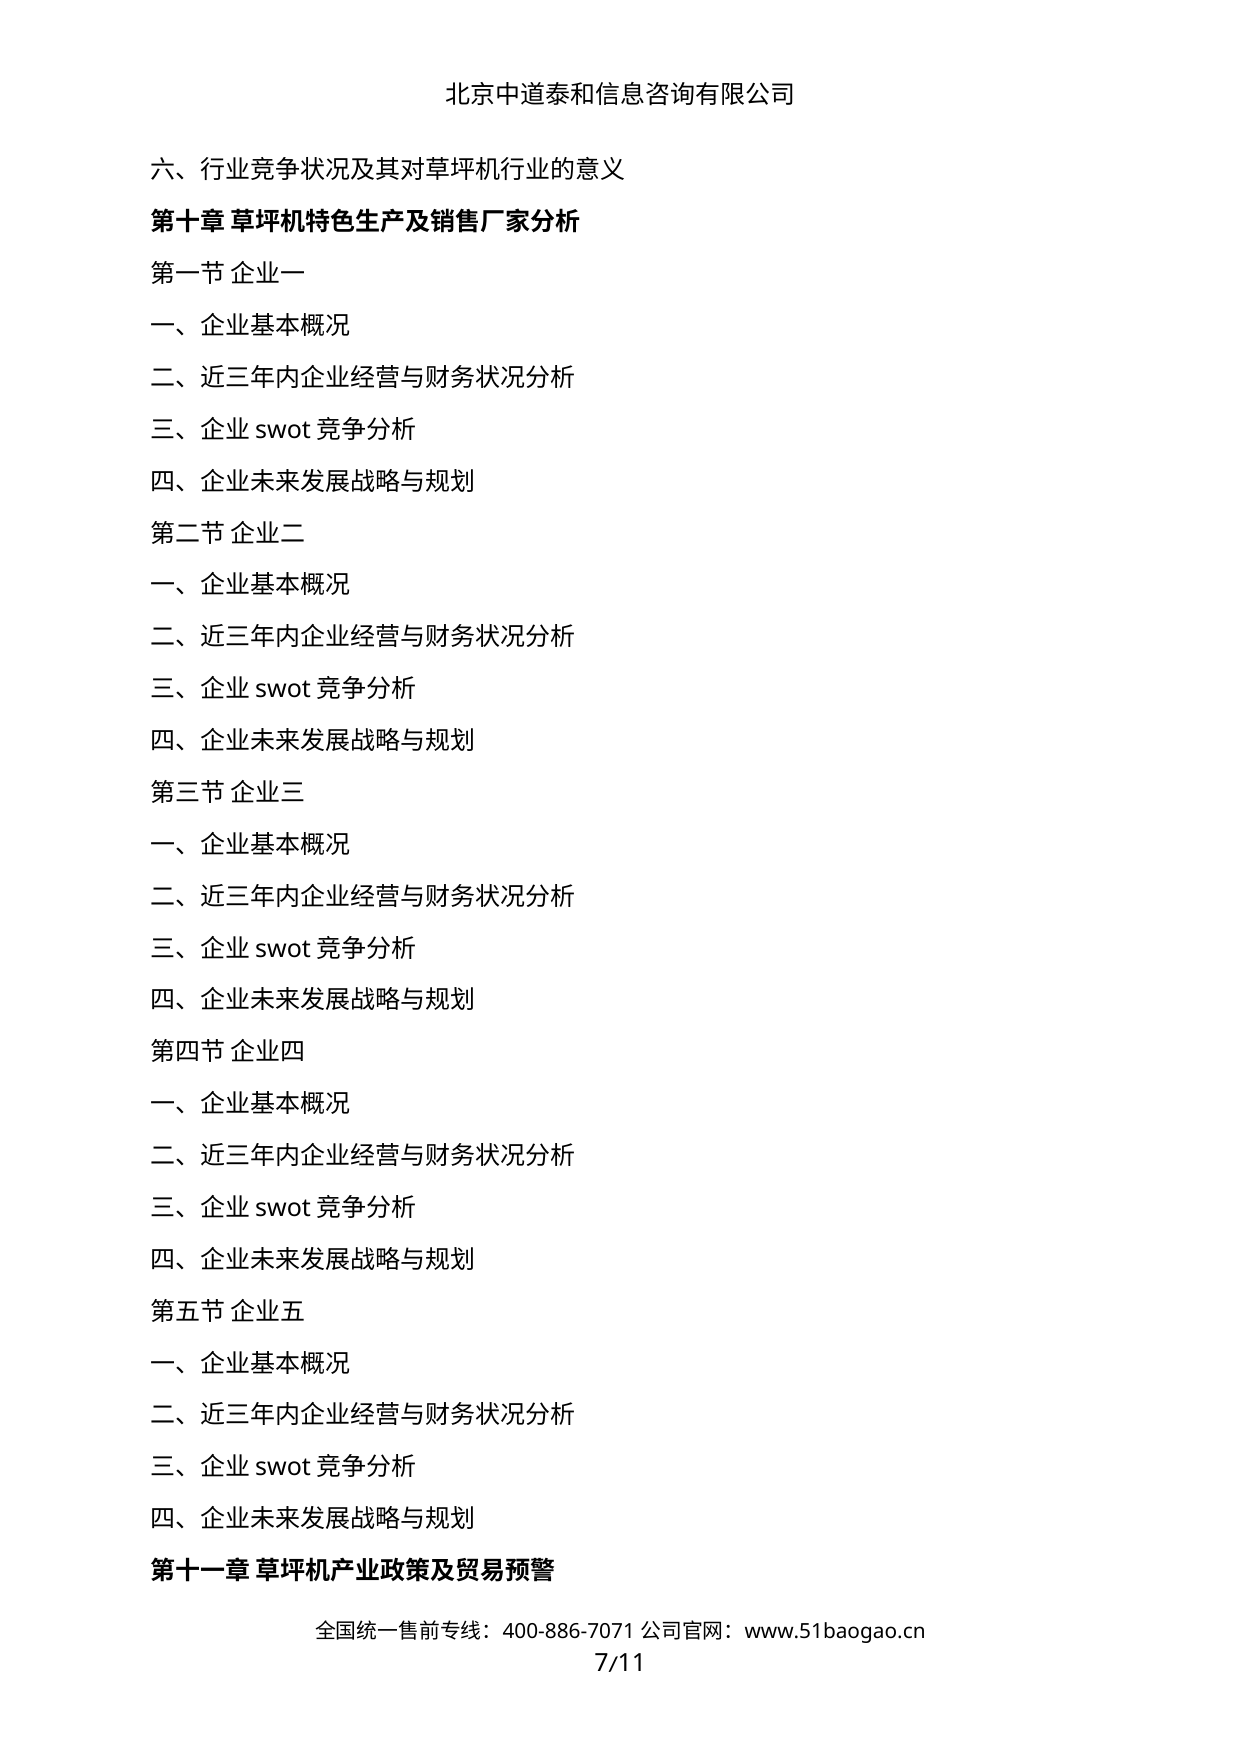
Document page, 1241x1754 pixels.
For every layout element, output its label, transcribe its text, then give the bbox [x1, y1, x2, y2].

text 第一节 企业一 [150, 254, 1090, 290]
text 第三节 企业三 [150, 772, 1090, 809]
text 六、行业竞争状况及其对草坪机行业的意义 [150, 150, 1090, 186]
text 一、企业基本概况 [150, 1084, 1090, 1120]
text 第十章 草坪机特色生产及销售厂家分析 [150, 202, 1090, 238]
text 第五节 企业五 [150, 1291, 1090, 1327]
text 四、企业未来发展战略与规划 [150, 980, 1090, 1016]
text 三、企业swot竞争分析 [150, 1187, 1090, 1224]
text 二、近三年内企业经营与财务状况分析 [150, 1136, 1090, 1172]
text 第二节 企业二 [150, 513, 1090, 549]
text 二、近三年内企业经营与财务状况分析 [150, 876, 1090, 912]
text 四、企业未来发展战略与规划 [150, 461, 1090, 497]
text 三、企业swot竞争分析 [150, 669, 1090, 705]
text 二、近三年内企业经营与财务状况分析 [150, 357, 1090, 394]
text 二、近三年内企业经营与财务状况分析 [150, 1395, 1090, 1431]
text 二、近三年内企业经营与财务状况分析 [150, 617, 1090, 653]
text 三、企业swot竞争分析 [150, 409, 1090, 446]
text 第十一章 草坪机产业政策及贸易预警 [150, 1551, 1090, 1587]
text 一、企业基本概况 [150, 1343, 1090, 1379]
text 一、企业基本概况 [150, 306, 1090, 342]
text 四、企业未来发展战略与规划 [150, 1239, 1090, 1276]
text 四、企业未来发展战略与规划 [150, 1499, 1090, 1535]
text 一、企业基本概况 [150, 824, 1090, 861]
text 三、企业swot竞争分析 [150, 1447, 1090, 1483]
text 第四节 企业四 [150, 1032, 1090, 1068]
text 一、企业基本概况 [150, 565, 1090, 601]
text 四、企业未来发展战略与规划 [150, 721, 1090, 757]
text 三、企业swot竞争分析 [150, 928, 1090, 964]
